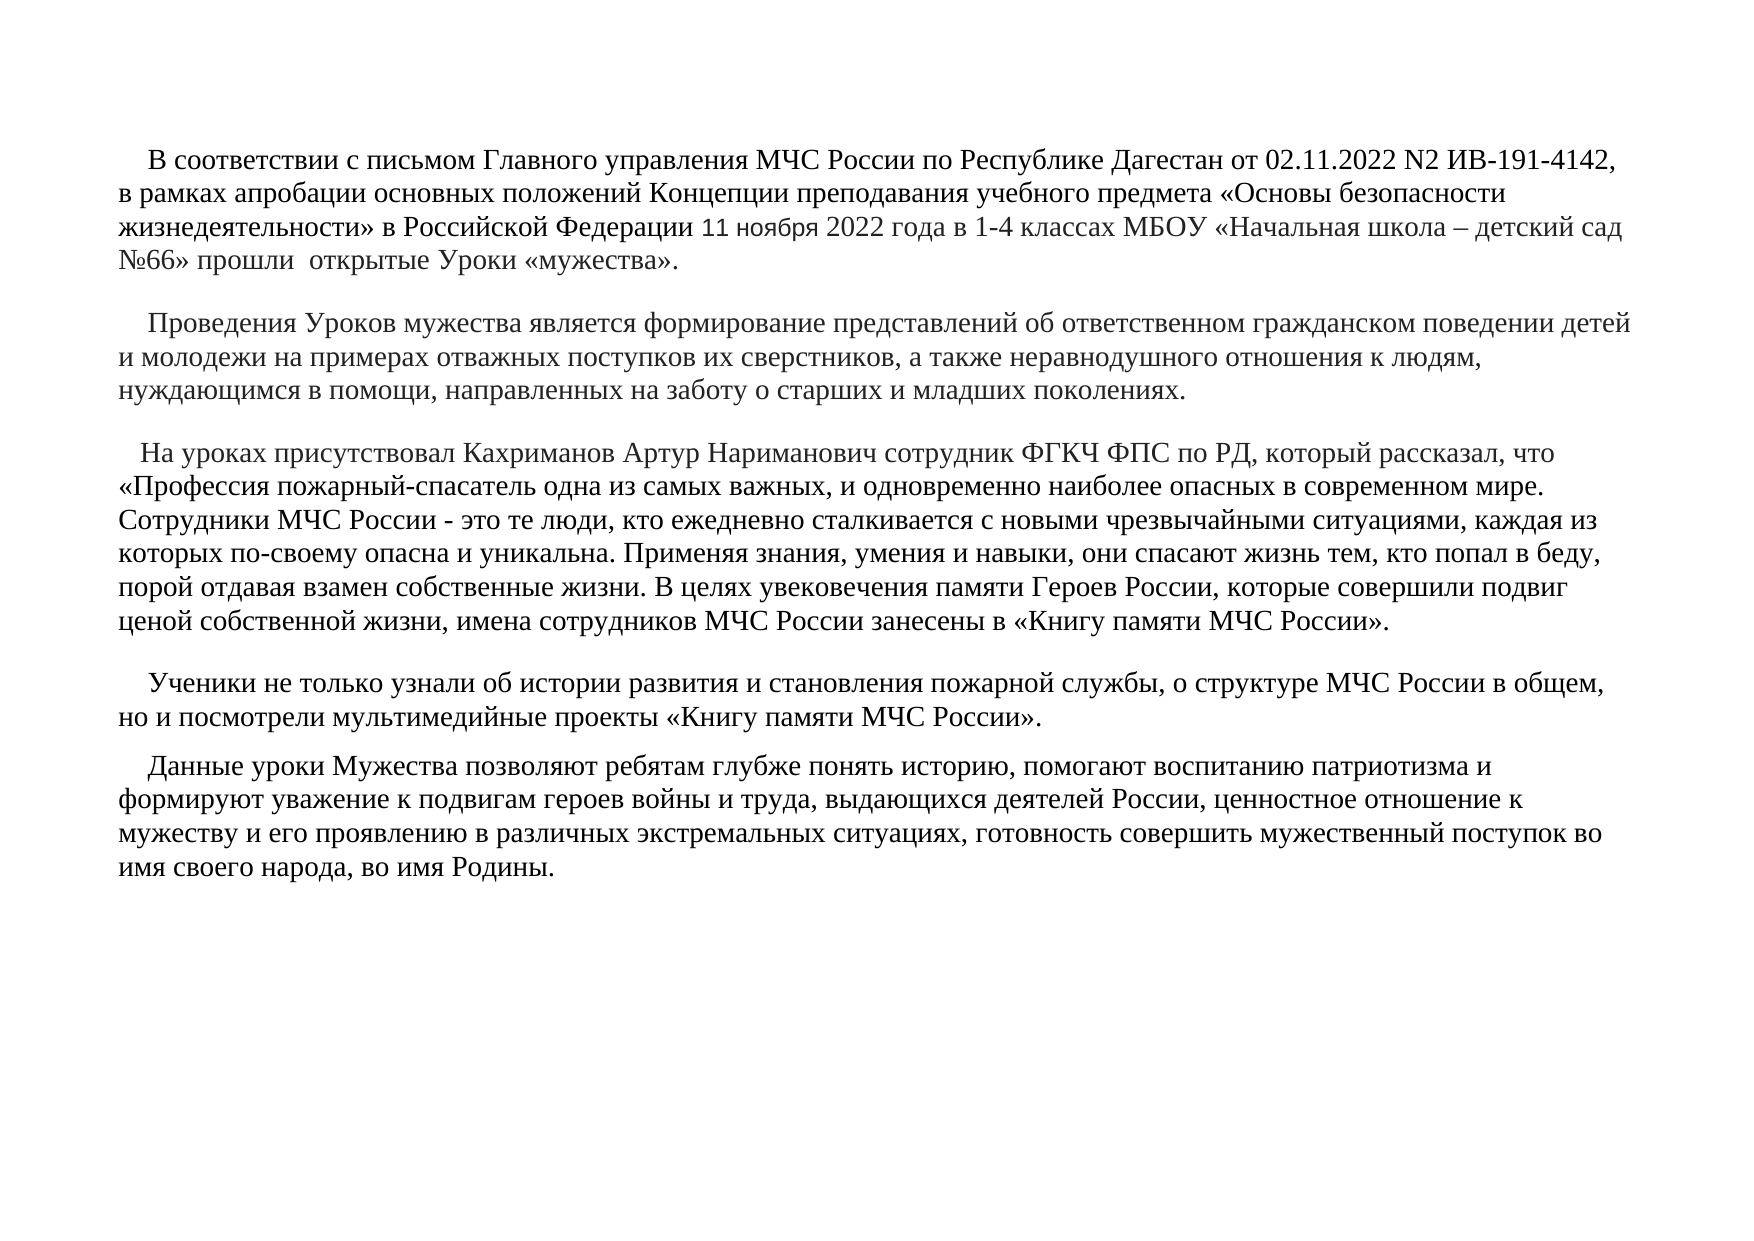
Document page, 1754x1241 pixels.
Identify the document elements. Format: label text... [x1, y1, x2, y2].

text Ученики не только узнали об истории развития и становления пожарной службы, о структуре МЧС России в общем, но и посмотрели мультимедийные проекты «Книгу памяти МЧС России». [118, 665, 1636, 732]
text На уроках присутствовал Кахриманов Артур Нариманович сотрудник ФГКЧ ФПС по РД, который рассказал, что «Профессия пожарный-спасатель одна из самых важных, и одновременно наиболее опасных в современном мире. Сотрудники МЧС России - это те люди, кто ежедневно сталкивается с новыми чрезвычайными ситуациями, каждая из которых по-своему опасна и уникальна. Применяя знания, умения и навыки, они спасают жизнь тем, кто попал в беду, порой отдавая взамен собственные жизни. В целях увековечения памяти Героев России, которые совершили подвиг ценой собственной жизни, имена сотрудников МЧС России занесены в «Книгу памяти МЧС России». [118, 435, 1636, 636]
text Данные уроки Мужества позволяют ребятам глубже понять историю, помогают воспитанию патриотизма и формируют уважение к подвигам героев войны и труда, выдающихся деятелей России, ценностное отношение к мужеству и его проявлению в различных экстремальных ситуациях, готовность совершить мужественный поступок во имя своего народа, во имя Родины. [118, 748, 1636, 882]
text В соответствии с письмом Главного управления МЧС России по Республике Дагестан от 02.11.2022 N2 ИВ-191-4142, в рамках апробации основных положений Концепции преподавания учебного предмета «Основы безопасности жизнедеятельности» в Российской Федерации 11 ноября 2022 года в 1-4 классах МБОУ «Начальная школа – детский сад №66» прошли открытые Уроки «мужества». [118, 142, 1636, 276]
text Проведения Уроков мужества является формирование представлений об ответственном гражданском поведении детей и молодежи на примерах отважных поступков их сверстников, а также неравнодушного отношения к людям, нуждающимся в помощи, направленных на заботу о старших и младших поколениях. [118, 305, 1636, 406]
